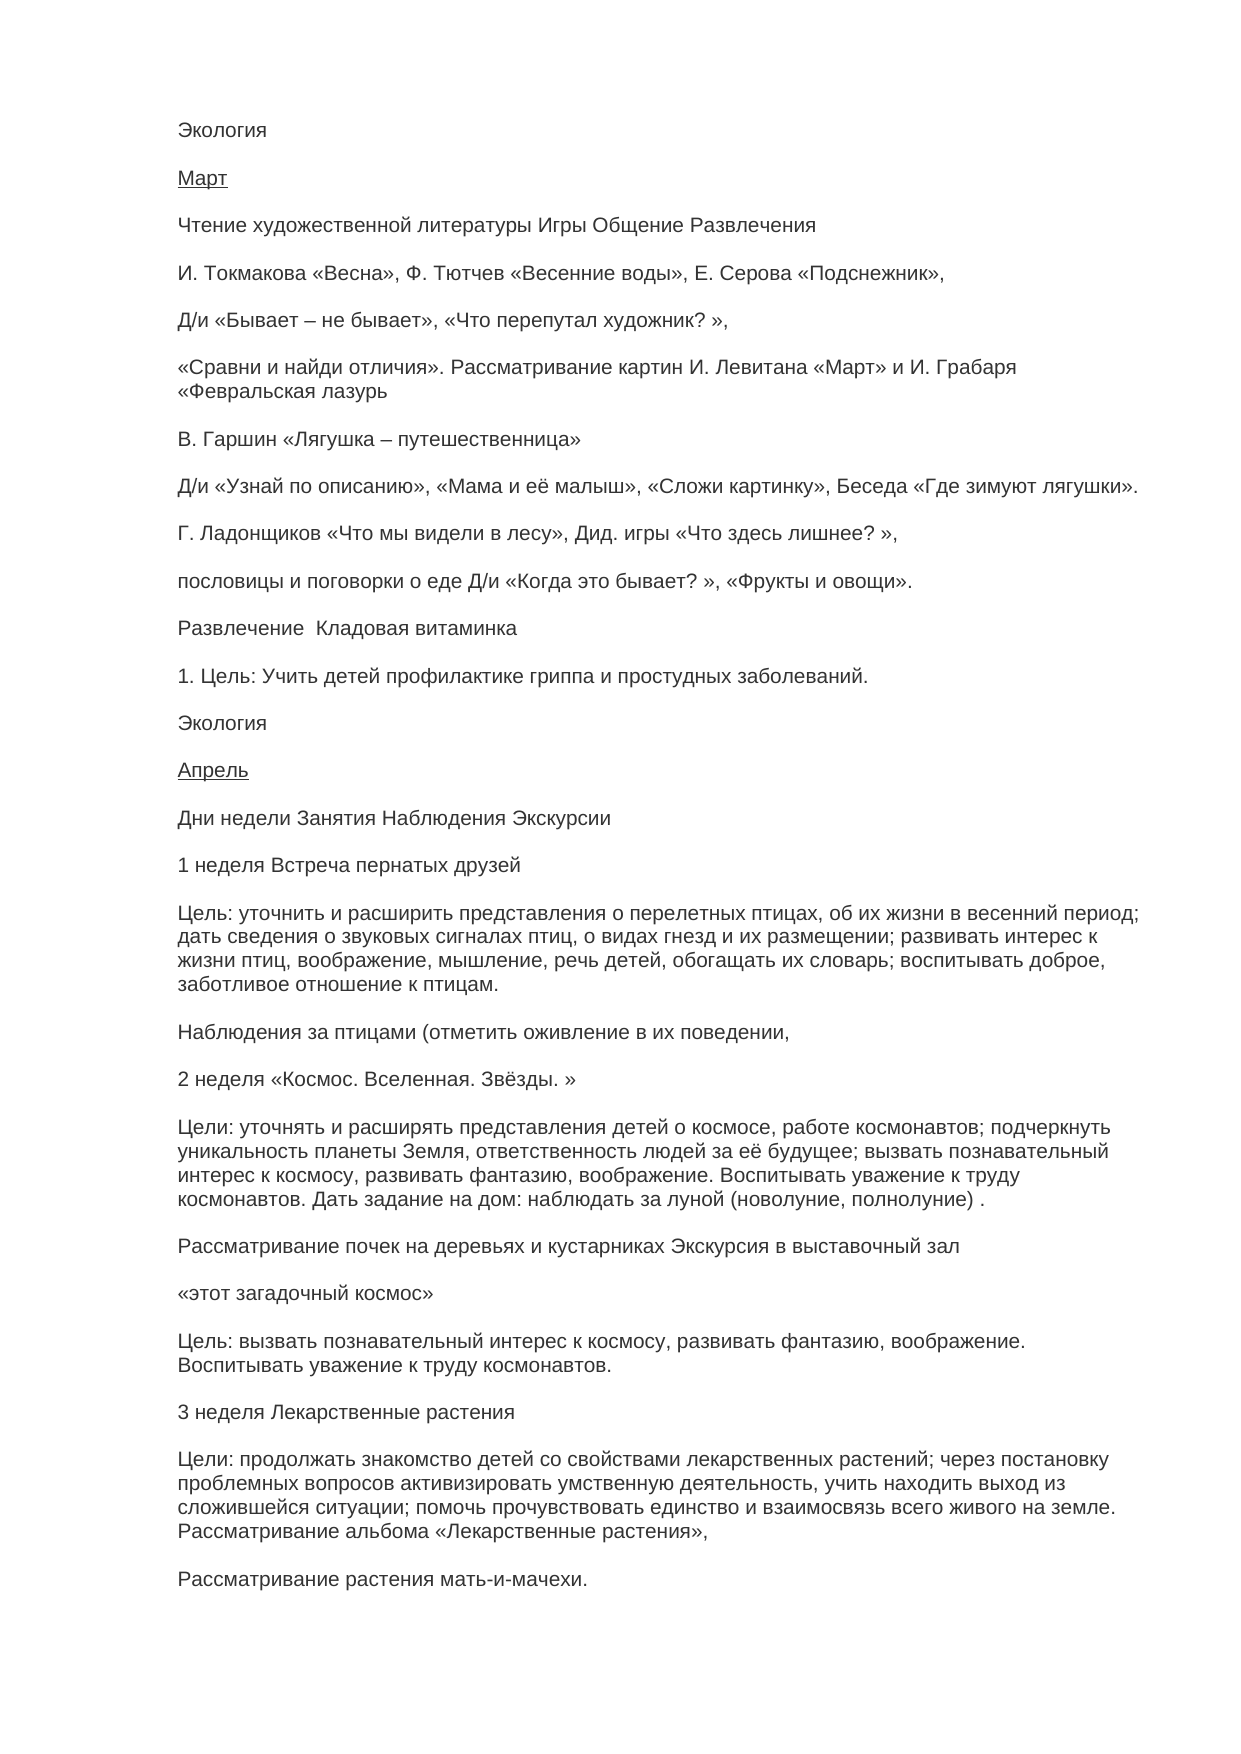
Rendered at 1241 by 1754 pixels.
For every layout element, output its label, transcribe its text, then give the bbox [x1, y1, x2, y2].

text Д/и «Узнай по описанию», «Мама и её малыш», «Сложи картинку», Беседа «Где зимуют лягушки». [177, 474, 1152, 498]
text Рассматривание почек на деревьях и кустарниках Экскурсия в выставочный зал [177, 1234, 1152, 1258]
text «этот загадочный космос» [177, 1281, 1152, 1305]
text Цель: уточнить и расширить представления о перелетных птицах, об их жизни в весенний период; дать сведения о звуковых сигналах птиц, о видах гнезд и их размещении; развивать интерес к жизни птиц, воображение, мышление, речь детей, обогащать их словарь; воспитывать доброе, заботливое отношение к птицам. [177, 900, 1152, 996]
text Цели: продолжать знакомство детей со свойствами лекарственных растений; через постановку проблемных вопросов активизировать умственную деятельность, учить находить выход из сложившейся ситуации; помочь прочувствовать единство и взаимосвязь всего живого на земле. Рассматривание альбома «Лекарственные растения», [177, 1447, 1152, 1543]
text Экология [177, 711, 1152, 735]
text Наблюдения за птицами (отметить оживление в их поведении, [177, 1020, 1152, 1044]
text Дни недели Занятия Наблюдения Экскурсии [177, 806, 1152, 829]
text 1. Цель: Учить детей профилактике гриппа и простудных заболеваний. [177, 663, 1152, 687]
text Цели: уточнять и расширять представления детей о космосе, работе космонавтов; подчеркнуть уникальность планеты Земля, ответственность людей за её будущее; вызвать познавательный интерес к космосу, развивать фантазию, воображение. Воспитывать уважение к труду космонавтов. Дать задание на дом: наблюдать за луной (новолуние, полнолуние) . [177, 1114, 1152, 1210]
text Чтение художественной литературы Игры Общение Развлечения [177, 213, 1152, 237]
text Апрель [177, 758, 1152, 782]
text И. Токмакова «Весна», Ф. Тютчев «Весенние воды», Е. Серова «Подснежник», [177, 260, 1152, 284]
text Г. Ладонщиков «Что мы видели в лесу», Дид. игры «Что здесь лишнее? », [177, 521, 1152, 545]
text Март [177, 166, 1152, 189]
text 1 неделя Встреча пернатых друзей [177, 853, 1152, 877]
text 2 неделя «Космос. Вселенная. Звёзды. » [177, 1067, 1152, 1091]
text 3 неделя Лекарственные растения [177, 1400, 1152, 1424]
text пословицы и поговорки о еде Д/и «Когда это бывает? », «Фрукты и овощи». [177, 569, 1152, 593]
text Д/и «Бывает – не бывает», «Что перепутал художник? », [177, 308, 1152, 332]
text Рассматривание растения мать-и-мачехи. [177, 1567, 1152, 1591]
text Экология [177, 118, 1152, 142]
text В. Гаршин «Лягушка – путешественница» [177, 426, 1152, 450]
text Развлечение Кладовая витаминка [177, 616, 1152, 640]
text Цель: вызвать познавательный интерес к космосу, развивать фантазию, воображение. Воспитывать уважение к труду космонавтов. [177, 1328, 1152, 1376]
text «Сравни и найди отличия». Рассматривание картин И. Левитана «Март» и И. Грабаря «Февральская лазурь [177, 355, 1152, 403]
